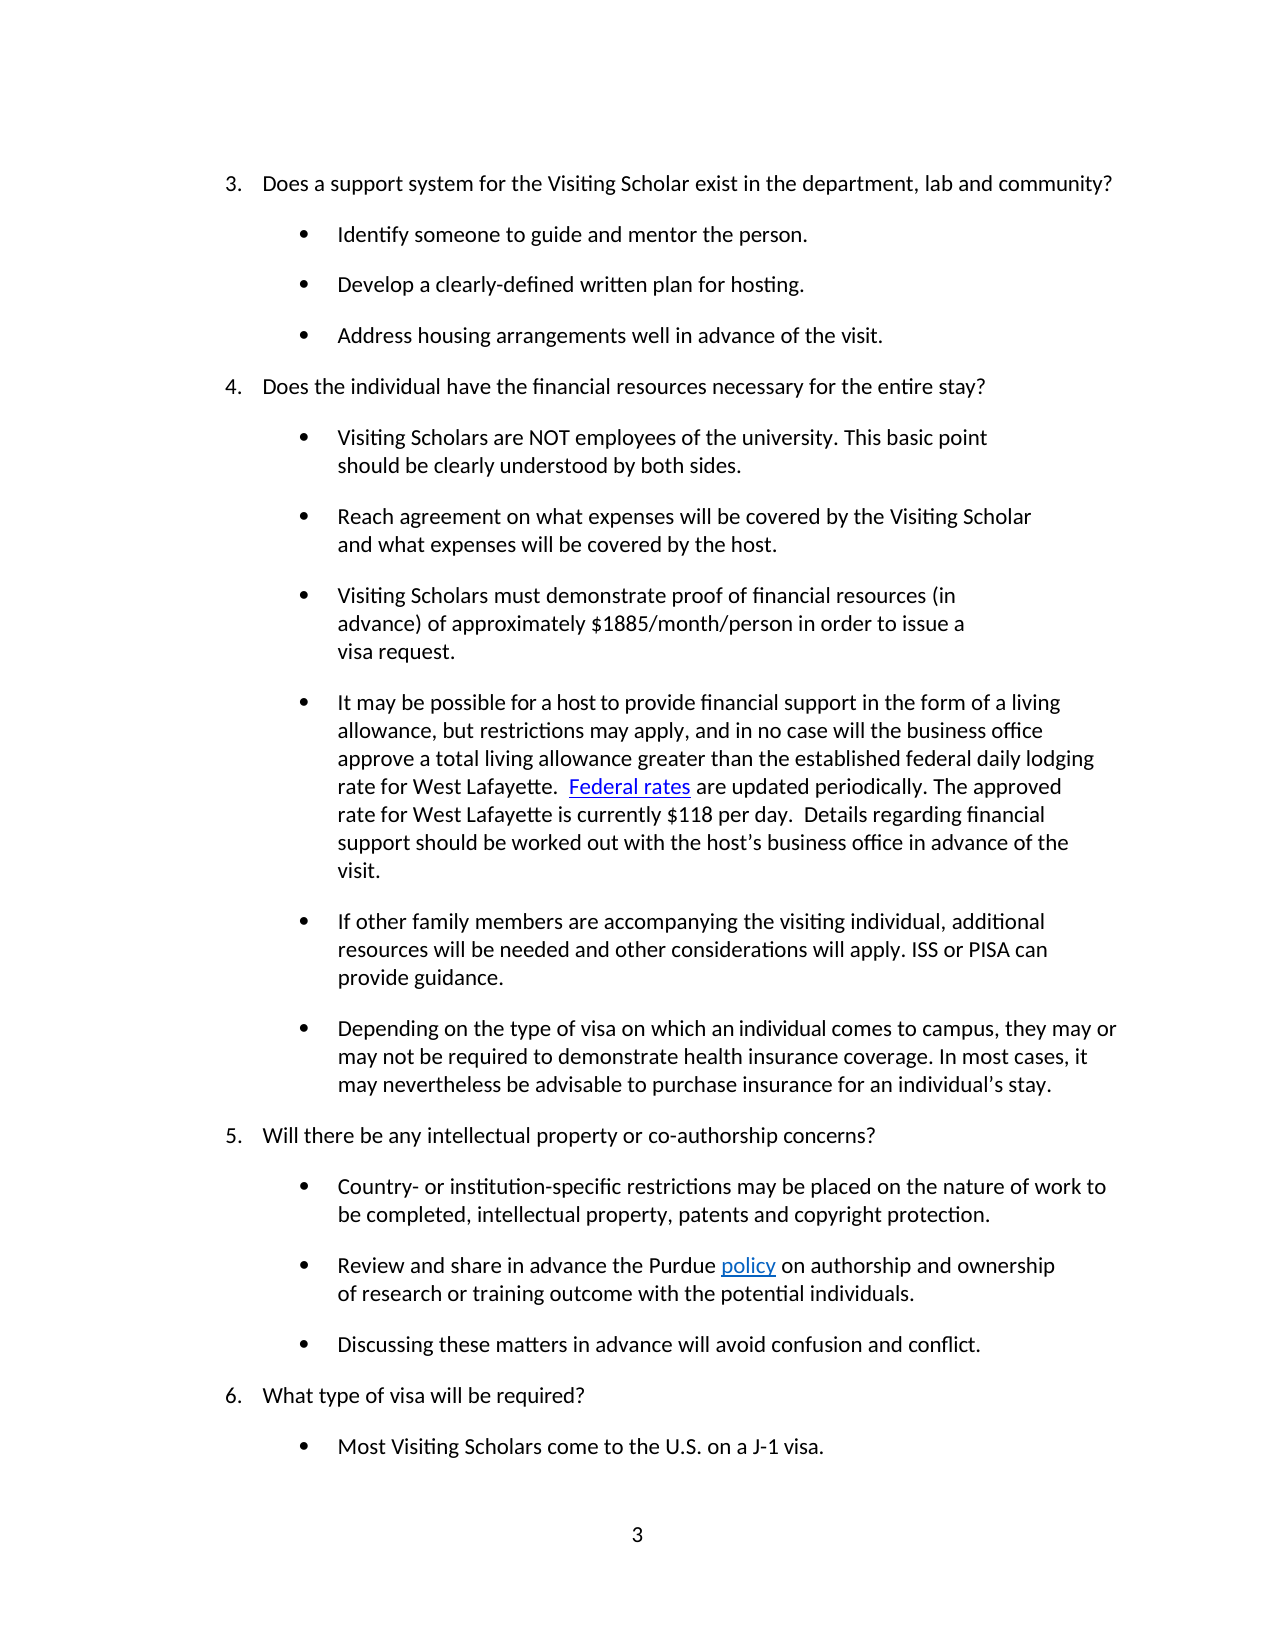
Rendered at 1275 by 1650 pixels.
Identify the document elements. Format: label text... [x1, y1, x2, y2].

list If other family members are accompanying the visiting individual, additional resources will be needed and other considerations will apply. ISS or PISA can provide guidance. [300, 907, 1103, 991]
list Does the individual have the financial resources necessary for the entire stay? [225, 372, 1135, 401]
list Discussing these matters in advance will avoid confusion and conflict. [300, 1330, 1135, 1358]
list It may be possible for a host to provide financial support in the form of a living allowance, but restrictions may apply, and in no case will the business office approve a total living allowance greater than the established federal daily lodging rate for West Lafayette. Federal rates are updated periodically. The approved rate for West Lafayette is currently $118 per day. Details regarding financial support should be worked out with the host’s business office in advance of the visit. [300, 688, 1101, 884]
list Depending on the type of visa on which an individual comes to campus, they may or may not be required to demonstrate health insurance coverage. In most cases, it may nevertheless be advisable to purchase insurance for an individual’s stay. [300, 1014, 1120, 1098]
list Review and share in advance the Purdue policy on authorship and ownership of research or training outcome with the potential individuals. [300, 1251, 1079, 1307]
list Most Visiting Scholars come to the U.S. on a J-1 visa. [300, 1432, 1135, 1460]
list Develop a clearly-defined written plan for hosting. [300, 271, 1135, 299]
list Visiting Scholars must demonstrate proof of financial resources (in advance) of approximately $1885/month/person in order to issue a visa request. [300, 581, 988, 665]
list Does a support system for the Visiting Scholar exist in the department, lab and community? [225, 169, 1135, 197]
list Will there be any intellectual property or co-authorship concerns? [225, 1121, 1135, 1149]
list Country- or institution-specific restrictions may be placed on the nature of work to be completed, intellectual property, patents and copyright protection. [300, 1172, 1106, 1228]
list Address housing arrangements well in advance of the visit. [300, 322, 1135, 349]
list What type of visa will be required? [225, 1381, 1135, 1409]
list Identify someone to guide and mentor the person. [300, 220, 1135, 248]
list Visiting Scholars are NOT employees of the university. This basic point should be clearly understood by both sides. [300, 423, 1040, 479]
list Reach agreement on what expenses will be covered by the Visiting Scholar and what expenses will be covered by the host. [300, 502, 1040, 558]
